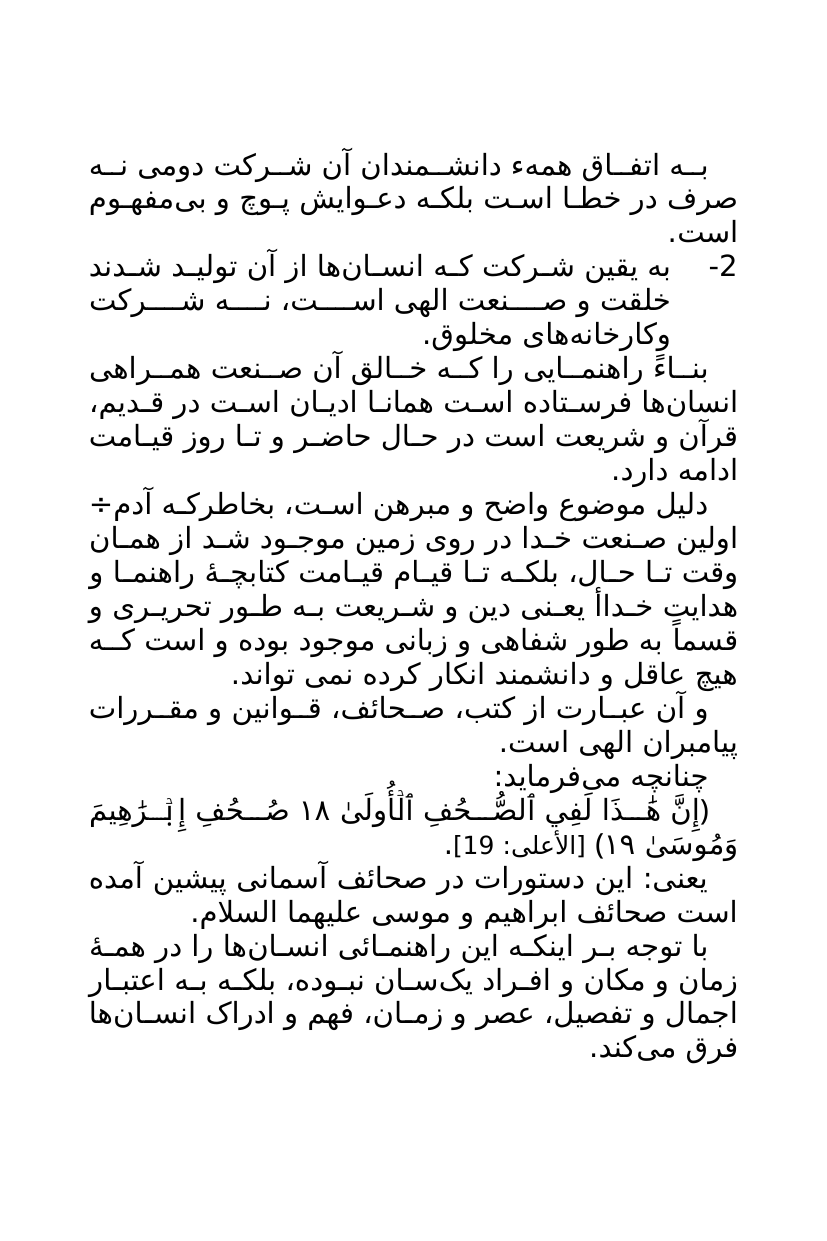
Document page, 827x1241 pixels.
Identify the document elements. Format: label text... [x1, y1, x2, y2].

text و آن عبارت از کتب، صحائف، قوانین و مقررات پیامبران الهی است. [89, 691, 738, 759]
text چنانچه می‌فرماید: [89, 759, 738, 793]
text با توجه بر اینکه این راهنمائی انسان‌ها را در همۀ زمان و مکان و افراد یک‌سان نبوده، بلکه به اعتبار اجمال و تفصیل، عصر و زمان، فهم و ادراک انسان‌ها فرق می‌کند. [89, 929, 738, 1065]
text یعنی: این دستورات در صحائف آسمانی پیشین آمده است صحائف ابراهیم و موسی علیهما السلام. [89, 861, 738, 929]
text به اتفاق همهء دانشمندان آن شرکت دومی نه صرف در خطا است بلکه دعوایش پوچ و بی‌مفهوم است. [89, 148, 738, 250]
list به یقین شرکت که انسان‌ها از آن تولید شدند خلقت و صنعت الهی است، نه شرکت وکارخانه‌های مخلوق. [89, 250, 708, 352]
text ﴿إِنَّ هَٰذَا لَفِي ٱلصُّحُفِ ٱلۡأُولَىٰ ١٨ صُحُفِ إِبۡرَٰهِيمَ وَمُوسَىٰ ١٩﴾ [الأعلی: 19]. [89, 793, 738, 861]
text دلیل موضوع واضح و مبرهن است، بخاطرکه آدم÷ اولین صنعت خدا در روی زمین موجود شد از همان وقت تا حال، بلکه تا قیام قیامت کتابچۀ راهنما و هدایت خداأ یعنی دین و شریعت به طور تحریری و قسماً به طور شفاهی و زبانی موجود بوده و است که هیچ عاقل و دانشمند انکار کرده نمی تواند. [89, 487, 738, 691]
text بناءً راهنمایی را که خالق آن صنعت همراهی انسان‌ها فرستاده است همانا ادیان است در قدیم، قرآن و شریعت است در حال حاضر و تا روز قیامت ادامه دارد. [89, 352, 738, 487]
